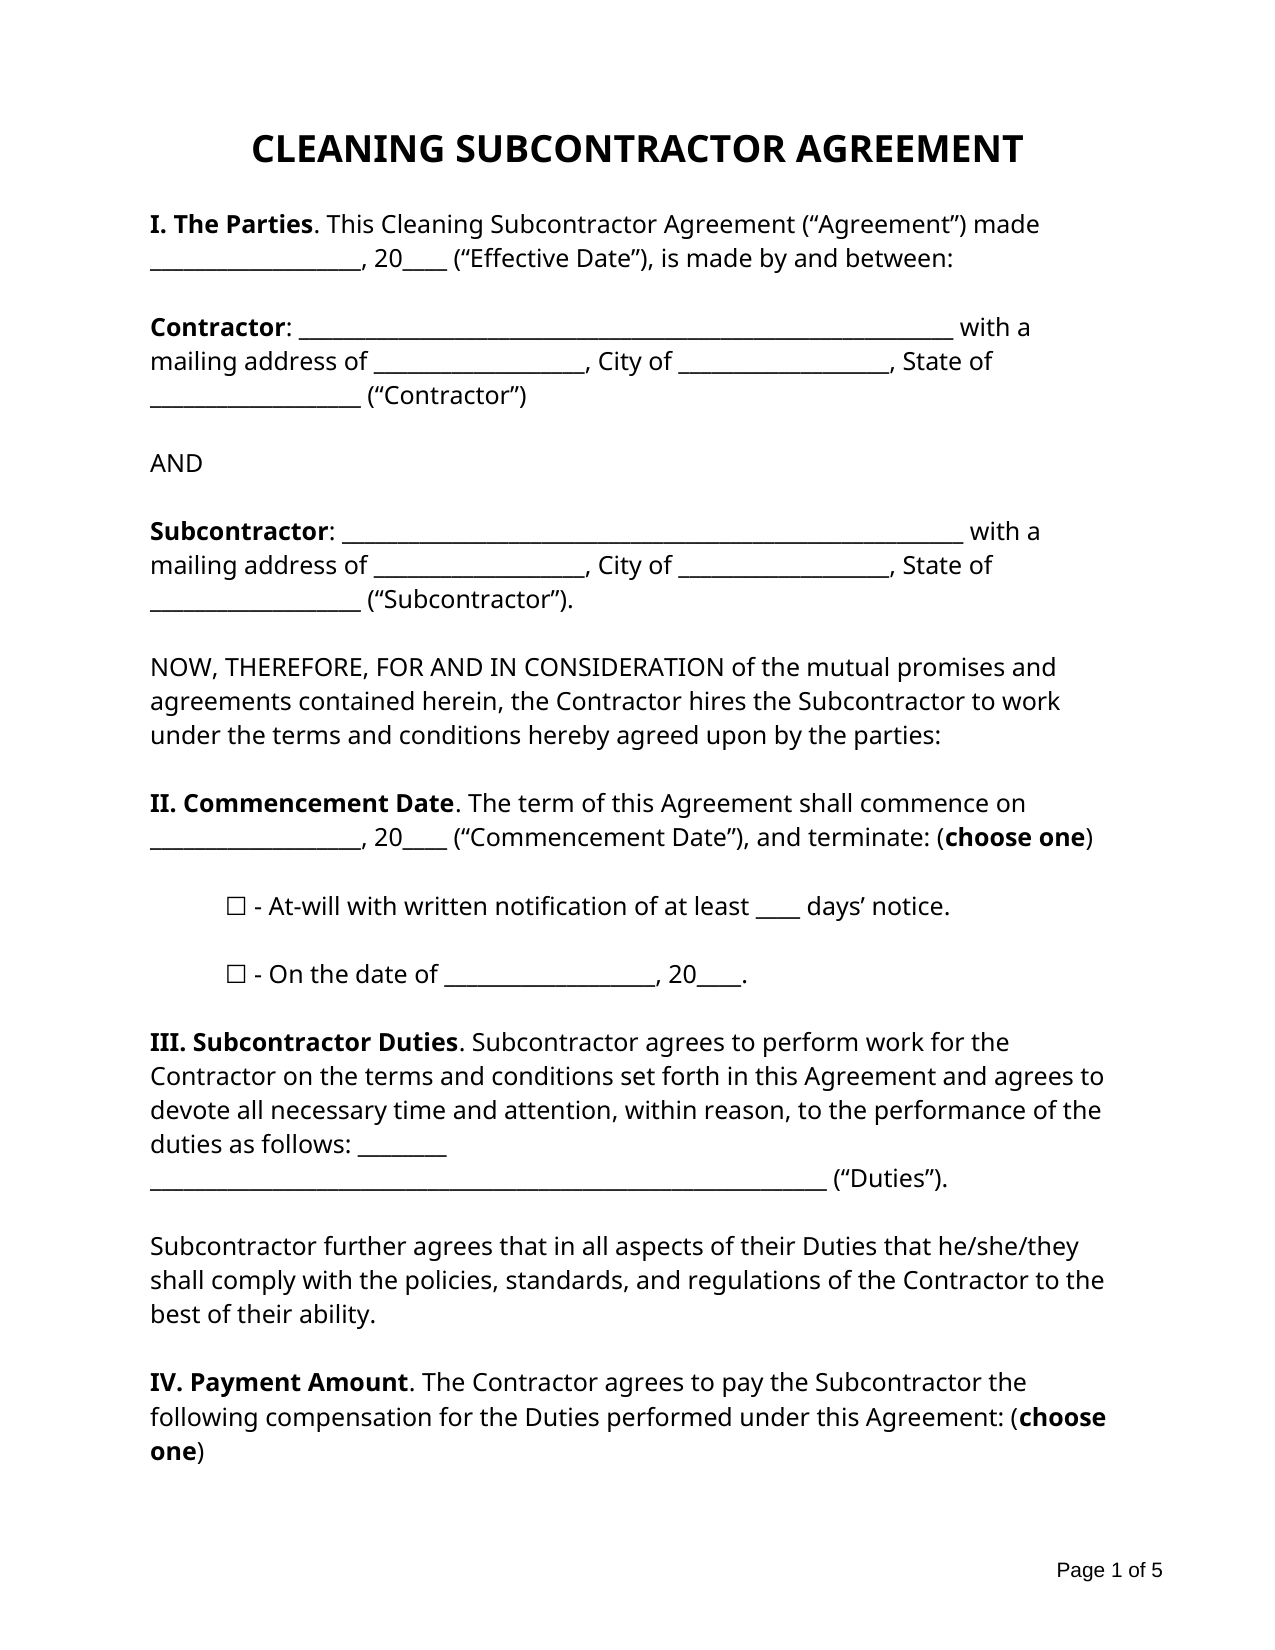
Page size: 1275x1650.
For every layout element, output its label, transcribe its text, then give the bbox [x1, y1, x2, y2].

text CLEANING SUBCONTRACTOR AGREEMENT [150, 122, 1125, 173]
text Subcontractor further agrees that in all aspects of their Duties that he/she/they shall comply with the policies, standards, and regulations of the Contractor to the best of their ability. [150, 1229, 1125, 1331]
text NOW, THEREFORE, FOR AND IN CONSIDERATION of the mutual promises and agreements contained herein, the Contractor hires the Subcontractor to work under the terms and conditions hereby agreed upon by the parties: [150, 650, 1125, 752]
text III. Subcontractor Duties. Subcontractor agrees to perform work for the Contractor on the terms and conditions set forth in this Agreement and agrees to devote all necessary time and attention, within reason, to the performance of the duties as follows: ________ [150, 1024, 1125, 1161]
text AND [150, 445, 1125, 479]
text IV. Payment Amount. The Contractor agrees to pay the Subcontractor the following compensation for the Duties performed under this Agreement: (choose one) [150, 1365, 1125, 1467]
text _____________________________________________________________ (“Duties”). [150, 1161, 1125, 1195]
text Subcontractor: ________________________________________________________ with a mailing address of ___________________, City of ___________________, State of ___________________ (“Subcontractor”). [150, 513, 1125, 616]
text II. Commencement Date. The term of this Agreement shall commence on ___________________, 20____ (“Commencement Date”), and terminate: (choose one) [150, 786, 1125, 854]
text I. The Parties. This Cleaning Subcontractor Agreement (“Agreement”) made ___________________, 20____ (“Effective Date”), is made by and between: [150, 207, 1125, 275]
text Contractor: ___________________________________________________________ with a mailing address of ___________________, City of ___________________, State of ___________________ (“Contractor”) [150, 309, 1125, 411]
text - At-will with written notification of at least ____ days’ notice. [225, 888, 1125, 922]
text - On the date of ___________________, 20____. [225, 956, 1125, 990]
